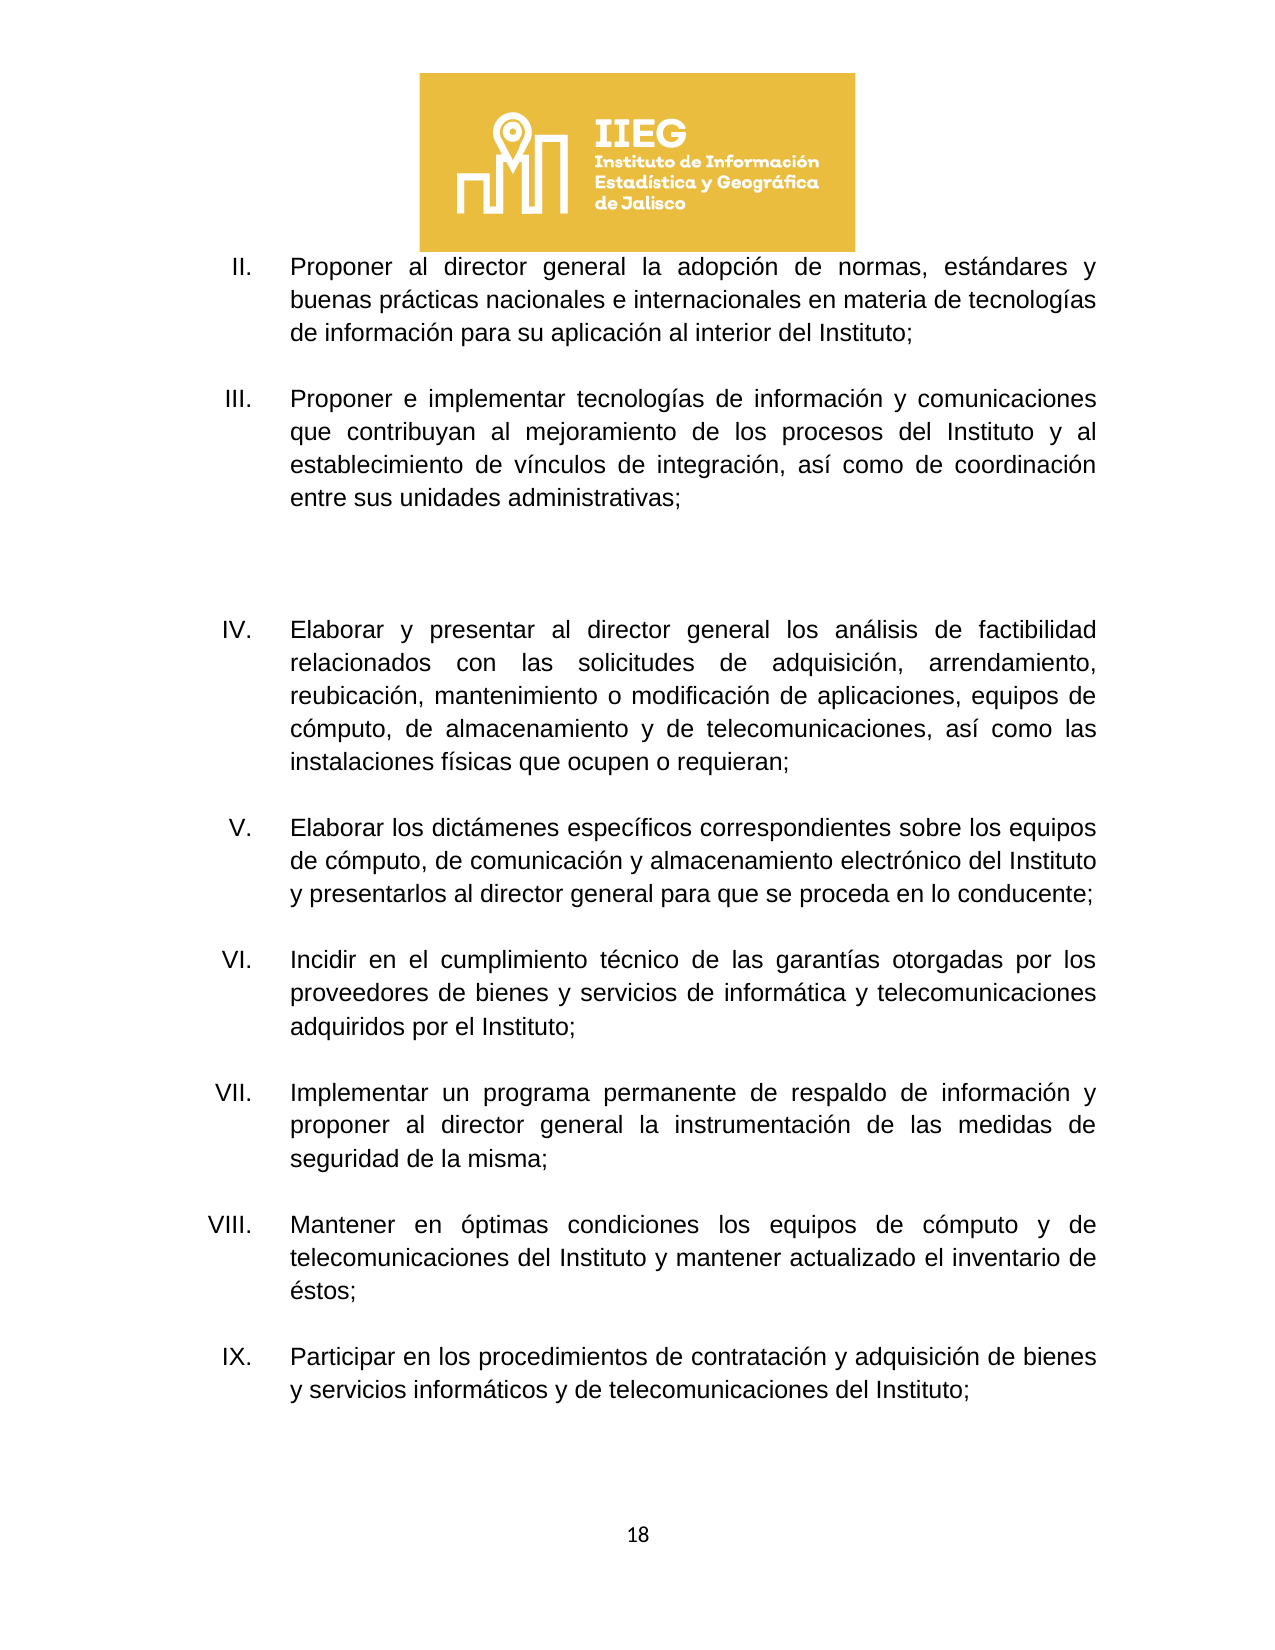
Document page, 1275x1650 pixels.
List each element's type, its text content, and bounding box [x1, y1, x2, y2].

list Elaborar los dictámenes específicos correspondientes sobre los equipos de cómputo, de comunicación y almacenamiento electrónico del Instituto y presentarlos al director general para que se proceda en lo conducente; [252, 813, 1098, 908]
list Proponer al director general la adopción de normas, estándares y buenas prácticas nacionales e internacionales en materia de tecnologías de información para su aplicación al interior del Instituto; [252, 252, 1098, 347]
list Incidir en el cumplimiento técnico de las garantías otorgadas por los proveedores de bienes y servicios de informática y telecomunicaciones adquiridos por el Instituto; [252, 945, 1098, 1040]
list Mantener en óptimas condiciones los equipos de cómputo y de telecomunicaciones del Instituto y mantener actualizado el inventario de éstos; [252, 1209, 1098, 1304]
list Proponer e implementar tecnologías de información y comunicaciones que contribuyan al mejoramiento de los procesos del Instituto y al establecimiento de vínculos de integración, así como de coordinación entre sus unidades administrativas; [252, 384, 1098, 512]
list Elaborar y presentar al director general los análisis de factibilidad relacionados con las solicitudes de adquisición, arrendamiento, reubicación, mantenimiento o modificación de aplicaciones, equipos de cómputo, de almacenamiento y de telecomunicaciones, así como las instalaciones físicas que ocupen o requieran; [252, 615, 1098, 776]
list Implementar un programa permanente de respaldo de información y proponer al director general la instrumentación de las medidas de seguridad de la misma; [252, 1077, 1098, 1172]
list Participar en los procedimientos de contratación y adquisición de bienes y servicios informáticos y de telecomunicaciones del Instituto; [252, 1342, 1098, 1403]
picture [419, 73, 856, 252]
